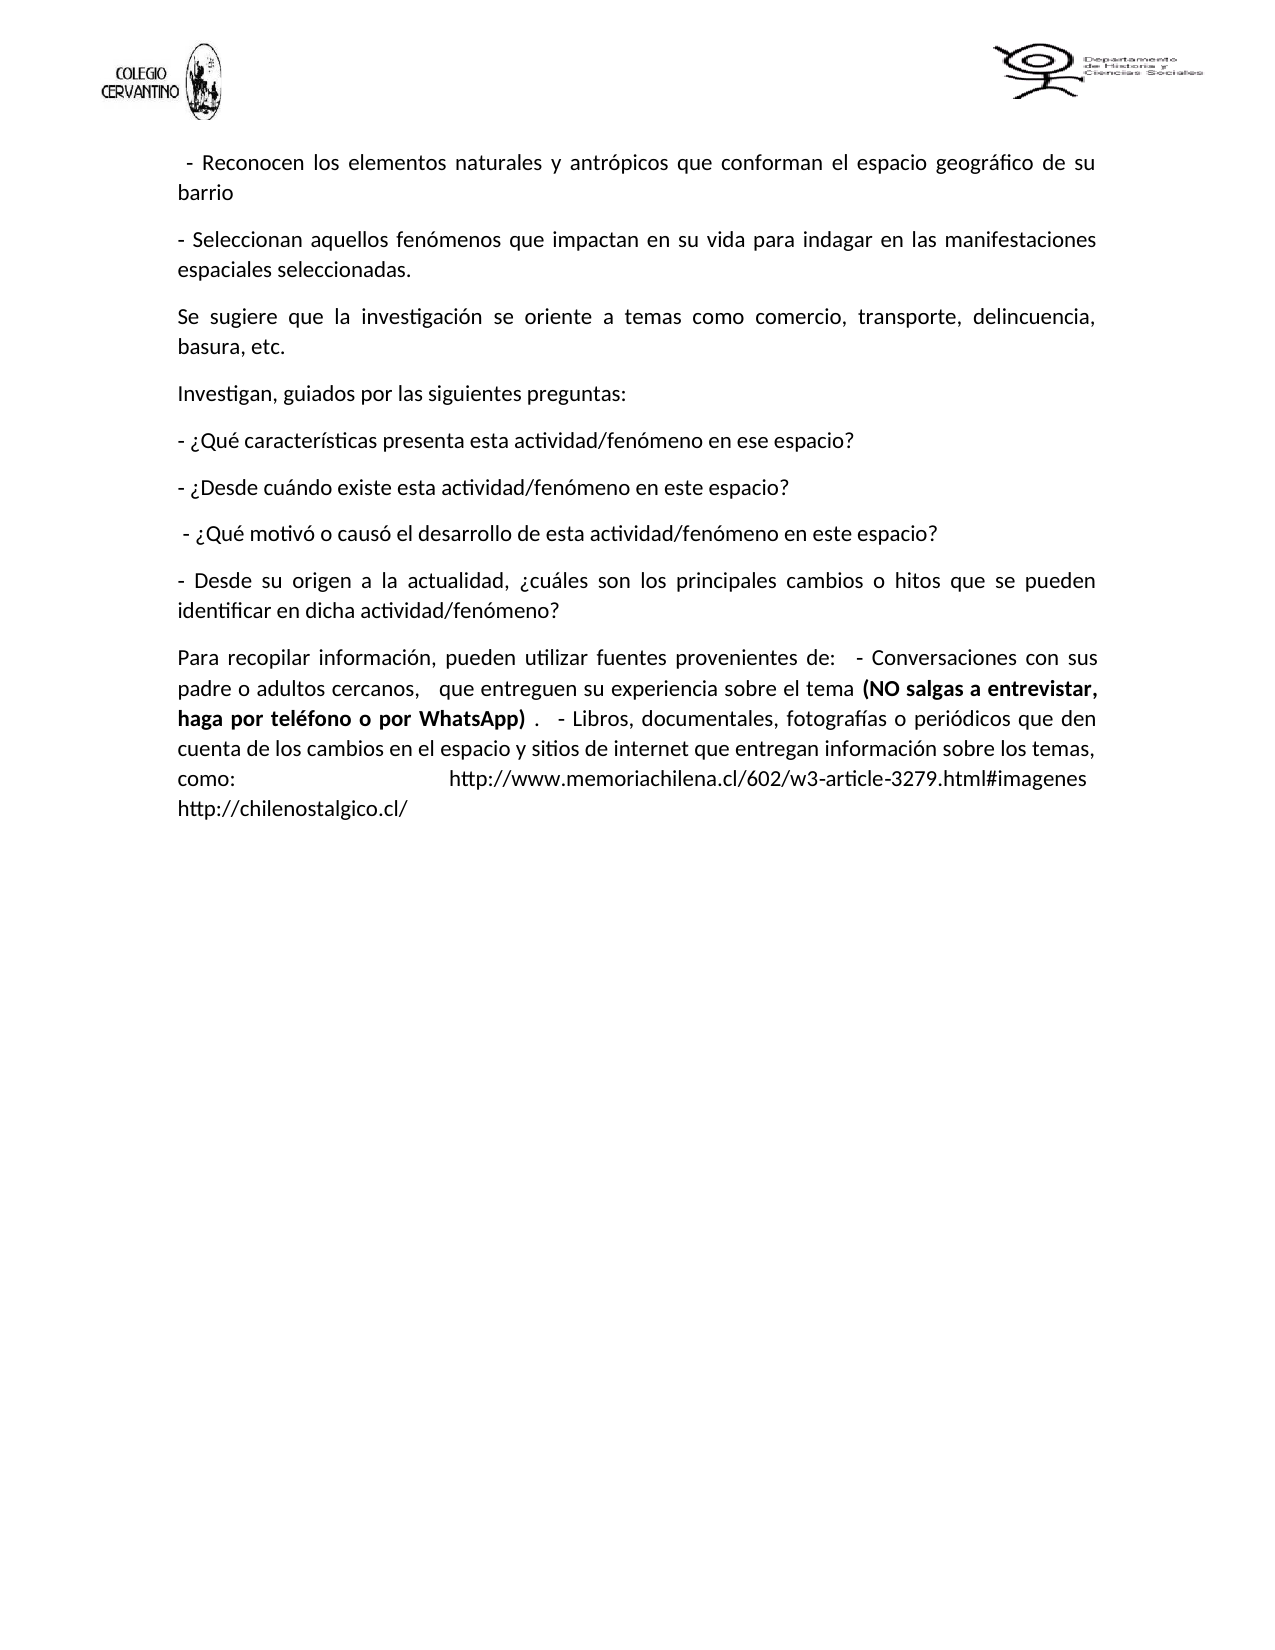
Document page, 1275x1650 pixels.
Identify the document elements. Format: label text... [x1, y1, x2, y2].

text ‐ ¿Desde cuándo existe esta actividad/fenómeno en este espacio? [177, 473, 1098, 501]
text Investigan, guiados por las siguientes preguntas: [177, 379, 1098, 407]
text ‐ ¿Qué motivó o causó el desarrollo de esta actividad/fenómeno en este espacio? [177, 519, 1098, 547]
text ‐ Desde su origen a la actualidad, ¿cuáles son los principales cambios o hitos que se pueden identificar en dicha actividad/fenómeno? [177, 566, 1098, 624]
text Se sugiere que la investigación se oriente a temas como comercio, transporte, delincuencia, basura, etc. [177, 302, 1098, 360]
text Para recopilar información, pueden utilizar fuentes provenientes de: ‐ Conversaciones con sus padre o adultos cercanos, que entreguen su experiencia sobre el tema (NO salgas a entrevistar, haga por teléfono o por WhatsApp) . ‐ Libros, documentales, fotografías o periódicos que den cuenta de los cambios en el espacio y sitios de internet que entregan información sobre los temas, como: http://www.memoriachilena.cl/602/w3‐article‐3279.html#imagenes http://chilenostalgico.cl/ [177, 643, 1098, 822]
text ‐ Seleccionan aquellos fenómenos que impactan en su vida para indagar en las manifestaciones espaciales seleccionadas. [177, 225, 1098, 283]
picture [986, 41, 1217, 98]
picture [99, 40, 221, 119]
text ‐ Reconocen los elementos naturales y antrópicos que conforman el espacio geográfico de su barrio [177, 148, 1098, 206]
text ‐ ¿Qué características presenta esta actividad/fenómeno en ese espacio? [177, 426, 1098, 454]
